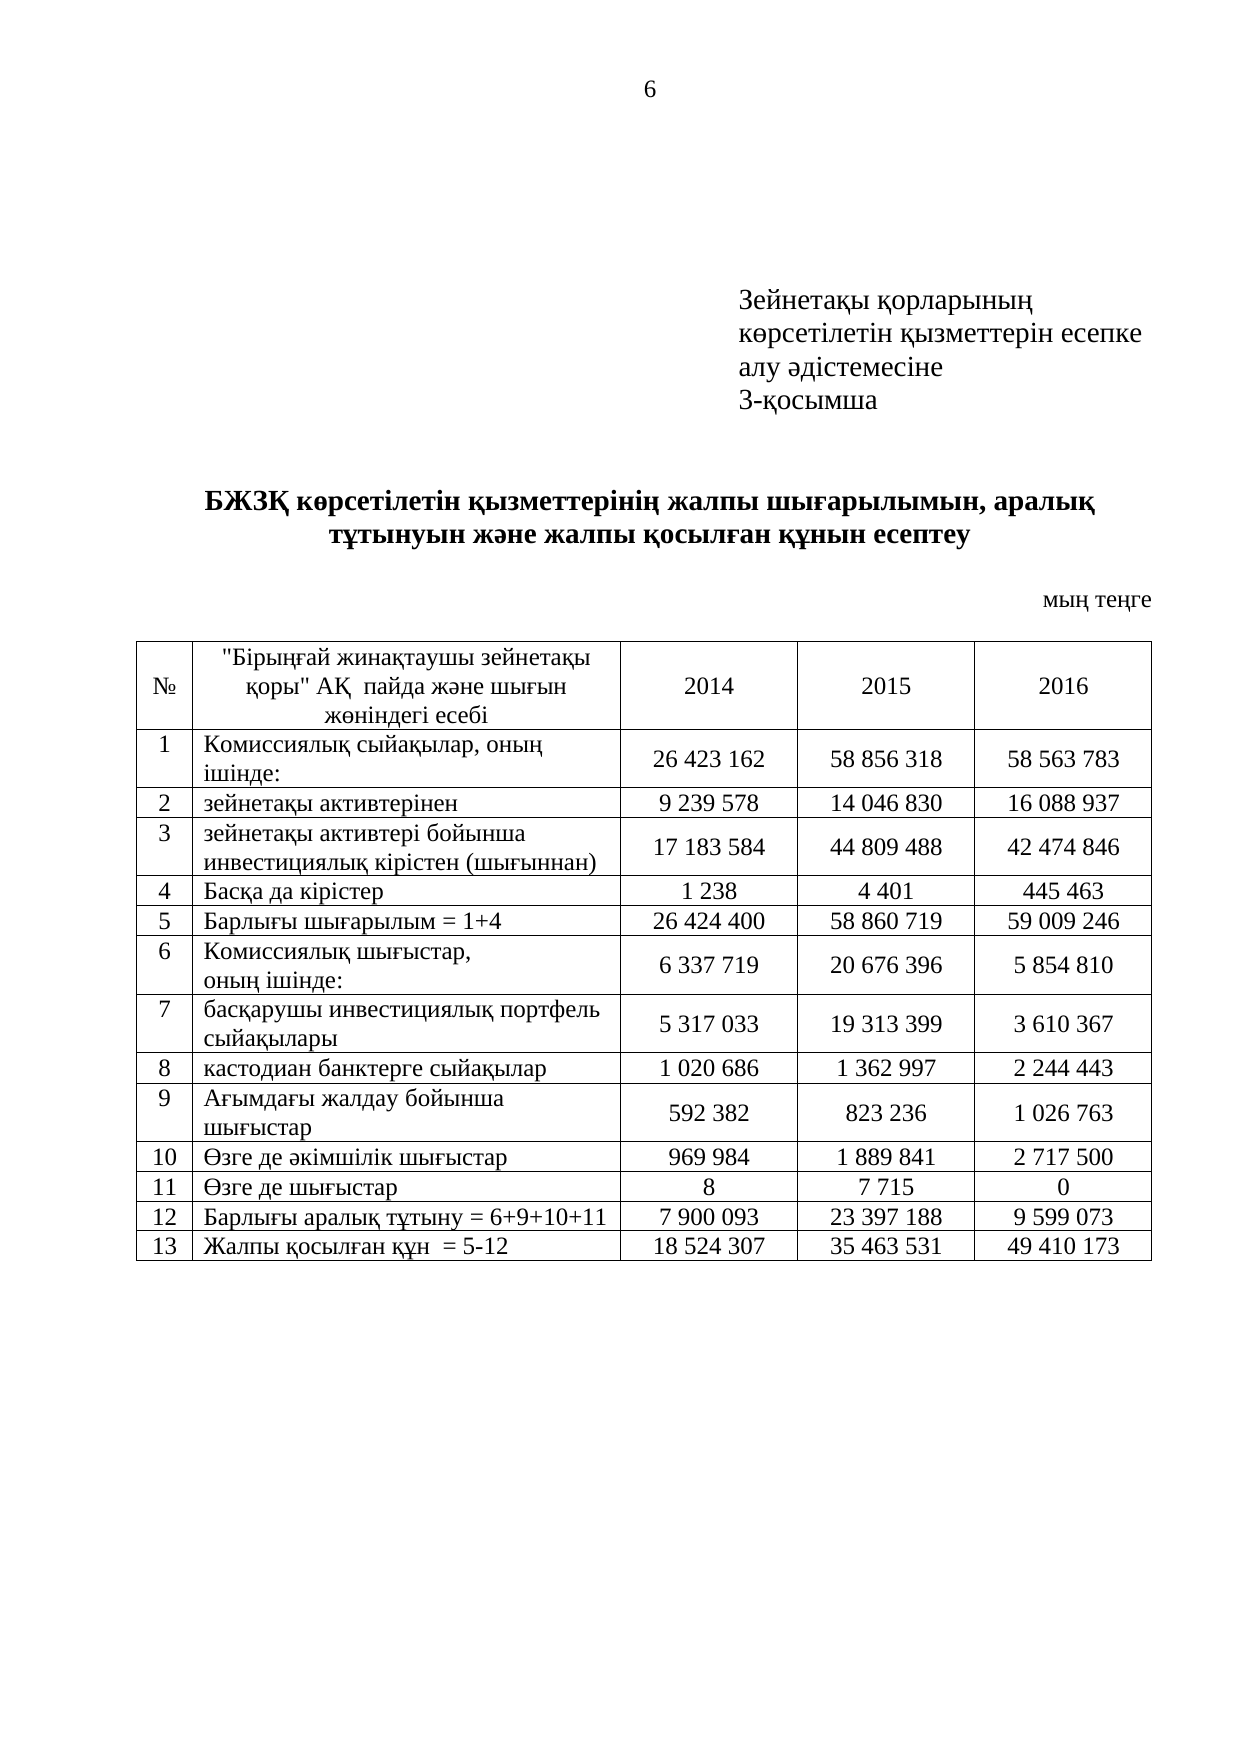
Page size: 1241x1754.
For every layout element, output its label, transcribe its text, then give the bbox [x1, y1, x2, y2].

table_cell 8 [621, 1172, 797, 1201]
table_cell 7 900 093 [621, 1202, 797, 1230]
table_cell 58 563 783 [975, 730, 1151, 787]
table_cell Жалпы қосылған құн = 5-12 [193, 1231, 620, 1260]
table_header 2014 [621, 642, 797, 728]
table_cell 6 [137, 936, 192, 993]
table_cell Комиссиялық сыйақылар, оның ішінде: [193, 730, 620, 787]
table_cell 3 [137, 818, 192, 875]
table_cell 11 [137, 1172, 192, 1201]
table_cell 1 362 997 [798, 1053, 974, 1082]
table_cell басқарушы инвестициялық портфель сыйақылары [193, 995, 620, 1052]
table_cell 26 424 400 [621, 906, 797, 935]
table_cell 9 599 073 [975, 1202, 1151, 1230]
table_cell кастодиан банктерге сыйақылар [193, 1053, 620, 1082]
table_cell 6 337 719 [621, 936, 797, 993]
table_cell 17 183 584 [621, 818, 797, 875]
table_cell 1 238 [621, 876, 797, 905]
table_cell 13 [137, 1231, 192, 1260]
table_cell 2 [137, 788, 192, 817]
table_cell Барлығы шығарылым = 1+4 [193, 906, 620, 935]
table_cell 19 313 399 [798, 995, 974, 1052]
table_cell 445 463 [975, 876, 1151, 905]
text мың теңге [148, 584, 1152, 612]
text 3-қосымша [738, 382, 1152, 416]
table_header № [137, 642, 192, 728]
table_cell Басқа да кірістер [193, 876, 620, 905]
table_cell 9 [137, 1084, 192, 1141]
text БЖЗҚ көрсетілетін қызметтерінің жалпы шығарылымын, аралық тұтынуын және жалпы қосылған құнын есептеу [148, 483, 1152, 550]
table_cell 44 809 488 [798, 818, 974, 875]
table_cell 969 984 [621, 1142, 797, 1171]
table_cell 49 410 173 [975, 1231, 1151, 1260]
table_cell 16 088 937 [975, 788, 1151, 817]
table_cell 1 [137, 730, 192, 787]
table_cell 1 020 686 [621, 1053, 797, 1082]
table_cell 4 401 [798, 876, 974, 905]
table_cell зейнетақы активтері бойынша инвестициялық кірістен (шығыннан) [193, 818, 620, 875]
table_cell 592 382 [621, 1084, 797, 1141]
table_cell 12 [137, 1202, 192, 1230]
table_cell 7 [137, 995, 192, 1052]
table_cell Өзге де әкімшілік шығыстар [193, 1142, 620, 1171]
table_cell Ағымдағы жалдау бойынша шығыстар [193, 1084, 620, 1141]
table_cell 3 610 367 [975, 995, 1151, 1052]
table_cell 42 474 846 [975, 818, 1151, 875]
table_cell 35 463 531 [798, 1231, 974, 1260]
table_cell 5 317 033 [621, 995, 797, 1052]
table_cell Комиссиялық шығыстар, оның ішінде: [193, 936, 620, 993]
table_cell 5 [137, 906, 192, 935]
table_cell 4 [137, 876, 192, 905]
table_cell Барлығы аралық тұтыну = 6+9+10+11 [193, 1202, 620, 1230]
table_cell 1 889 841 [798, 1142, 974, 1171]
table_cell 26 423 162 [621, 730, 797, 787]
table_cell 23 397 188 [798, 1202, 974, 1230]
table_cell 0 [975, 1172, 1151, 1201]
table_cell 10 [137, 1142, 192, 1171]
table_cell 1 026 763 [975, 1084, 1151, 1141]
table_cell 20 676 396 [798, 936, 974, 993]
table_header 2015 [798, 642, 974, 728]
table_cell 9 239 578 [621, 788, 797, 817]
table_cell 14 046 830 [798, 788, 974, 817]
table_cell 18 524 307 [621, 1231, 797, 1260]
table_cell 7 715 [798, 1172, 974, 1201]
table_cell 823 236 [798, 1084, 974, 1141]
table_cell Өзге де шығыстар [193, 1172, 620, 1201]
table_header "Бірыңғай жинақтаушы зейнетақы қоры" АҚ пайда және шығын жөніндегі есебі [193, 642, 620, 728]
table_cell 2 717 500 [975, 1142, 1151, 1171]
table_cell 2 244 443 [975, 1053, 1151, 1082]
table_cell 58 860 719 [798, 906, 974, 935]
text Зейнетақы қорларының көрсетілетін қызметтерін есепке алу әдістемесіне [943, 282, 1152, 382]
table_cell 59 009 246 [975, 906, 1151, 935]
table_cell 8 [137, 1053, 192, 1082]
table_cell 5 854 810 [975, 936, 1151, 993]
table_cell зейнетақы активтерінен [193, 788, 620, 817]
table_header 2016 [975, 642, 1151, 728]
table_cell 58 856 318 [798, 730, 974, 787]
